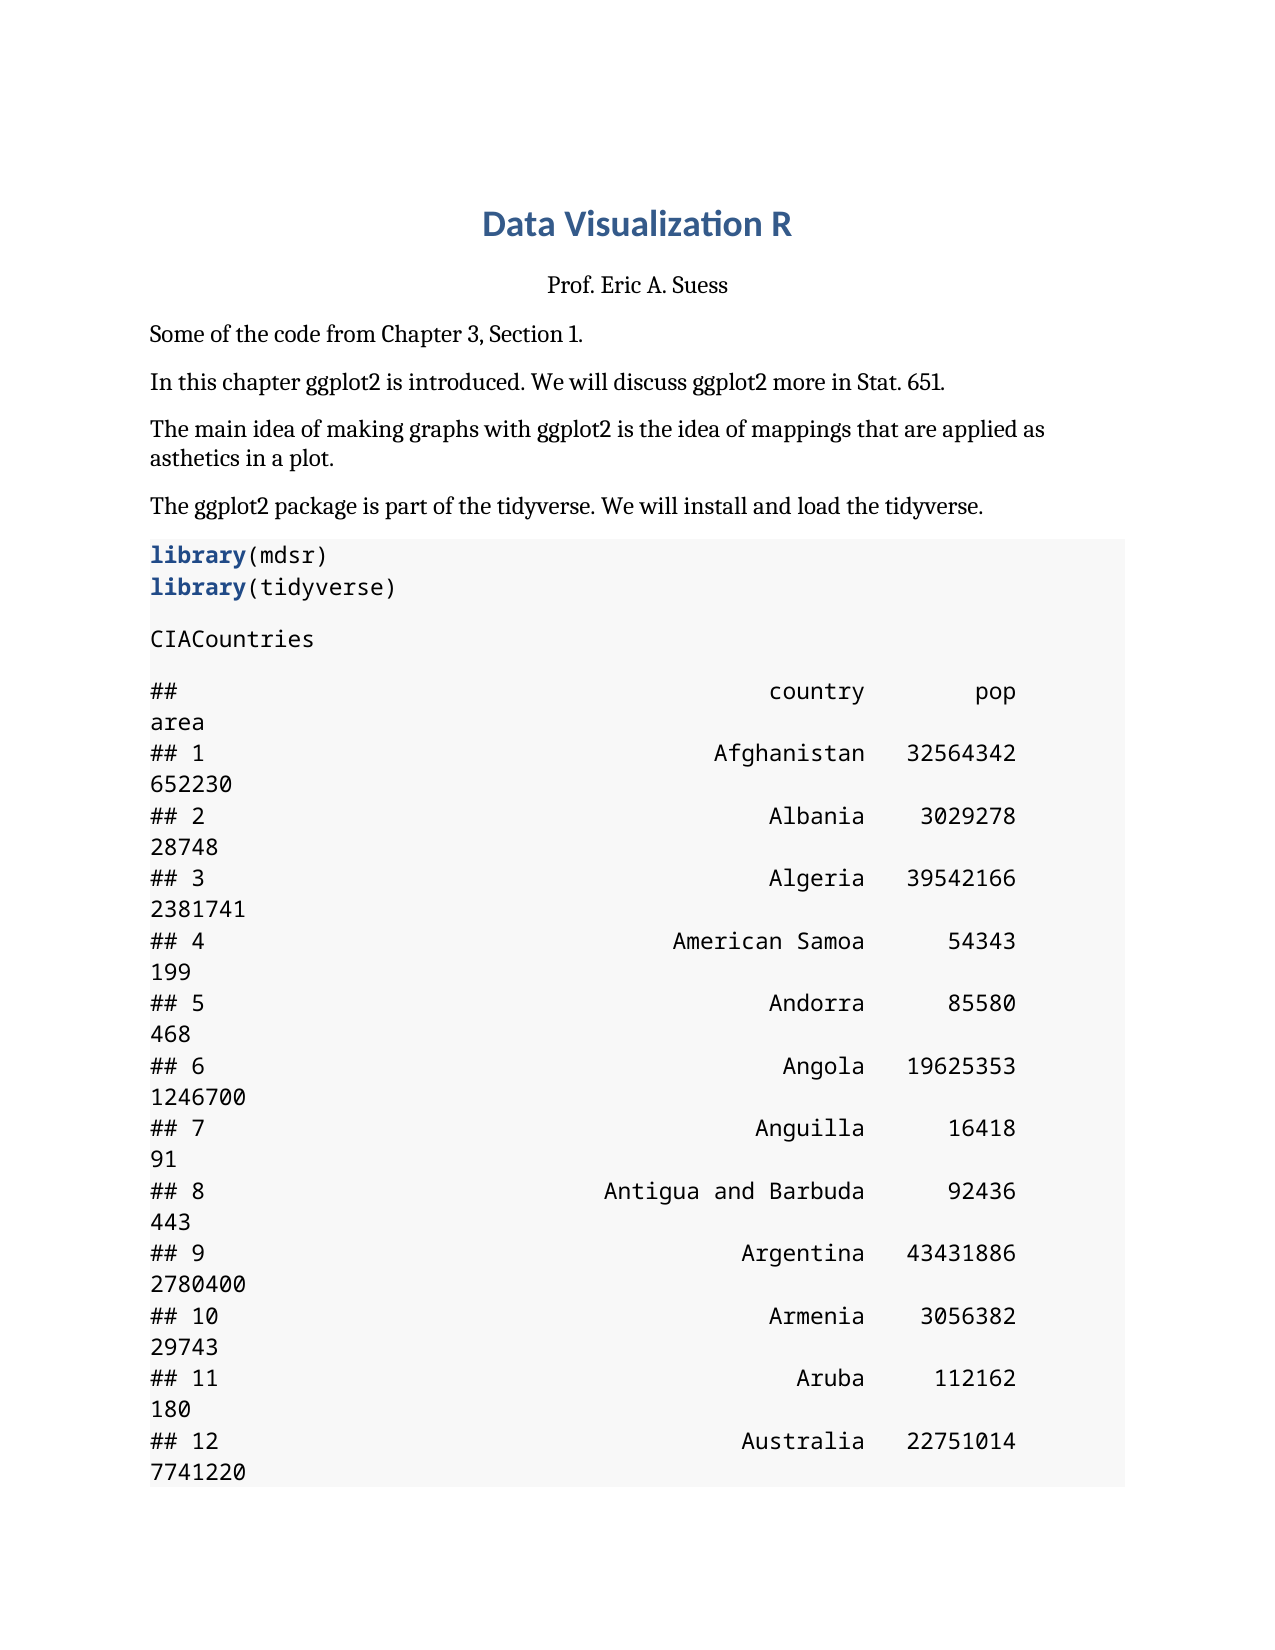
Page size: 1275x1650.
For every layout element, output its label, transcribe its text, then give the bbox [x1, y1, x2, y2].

text Some of the code from Chapter 3, Section 1. [150, 320, 1125, 349]
text The main idea of making graphs with ggplot2 is the idea of mappings that are applied as asthetics in a plot. [150, 415, 1125, 473]
text In this chapter ggplot2 is introduced. We will discuss ggplot2 more in Stat. 651. [150, 368, 1125, 397]
text CIACountries [150, 622, 1125, 654]
text The ggplot2 package is part of the tidyverse. We will install and load the tidyverse. [150, 492, 1125, 520]
title Data Visualization R [150, 200, 1125, 246]
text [150, 674, 1125, 1487]
text Prof. Eric A. Suess [150, 271, 1125, 299]
text library(mdsr) library(tidyverse) [329, 539, 1125, 602]
